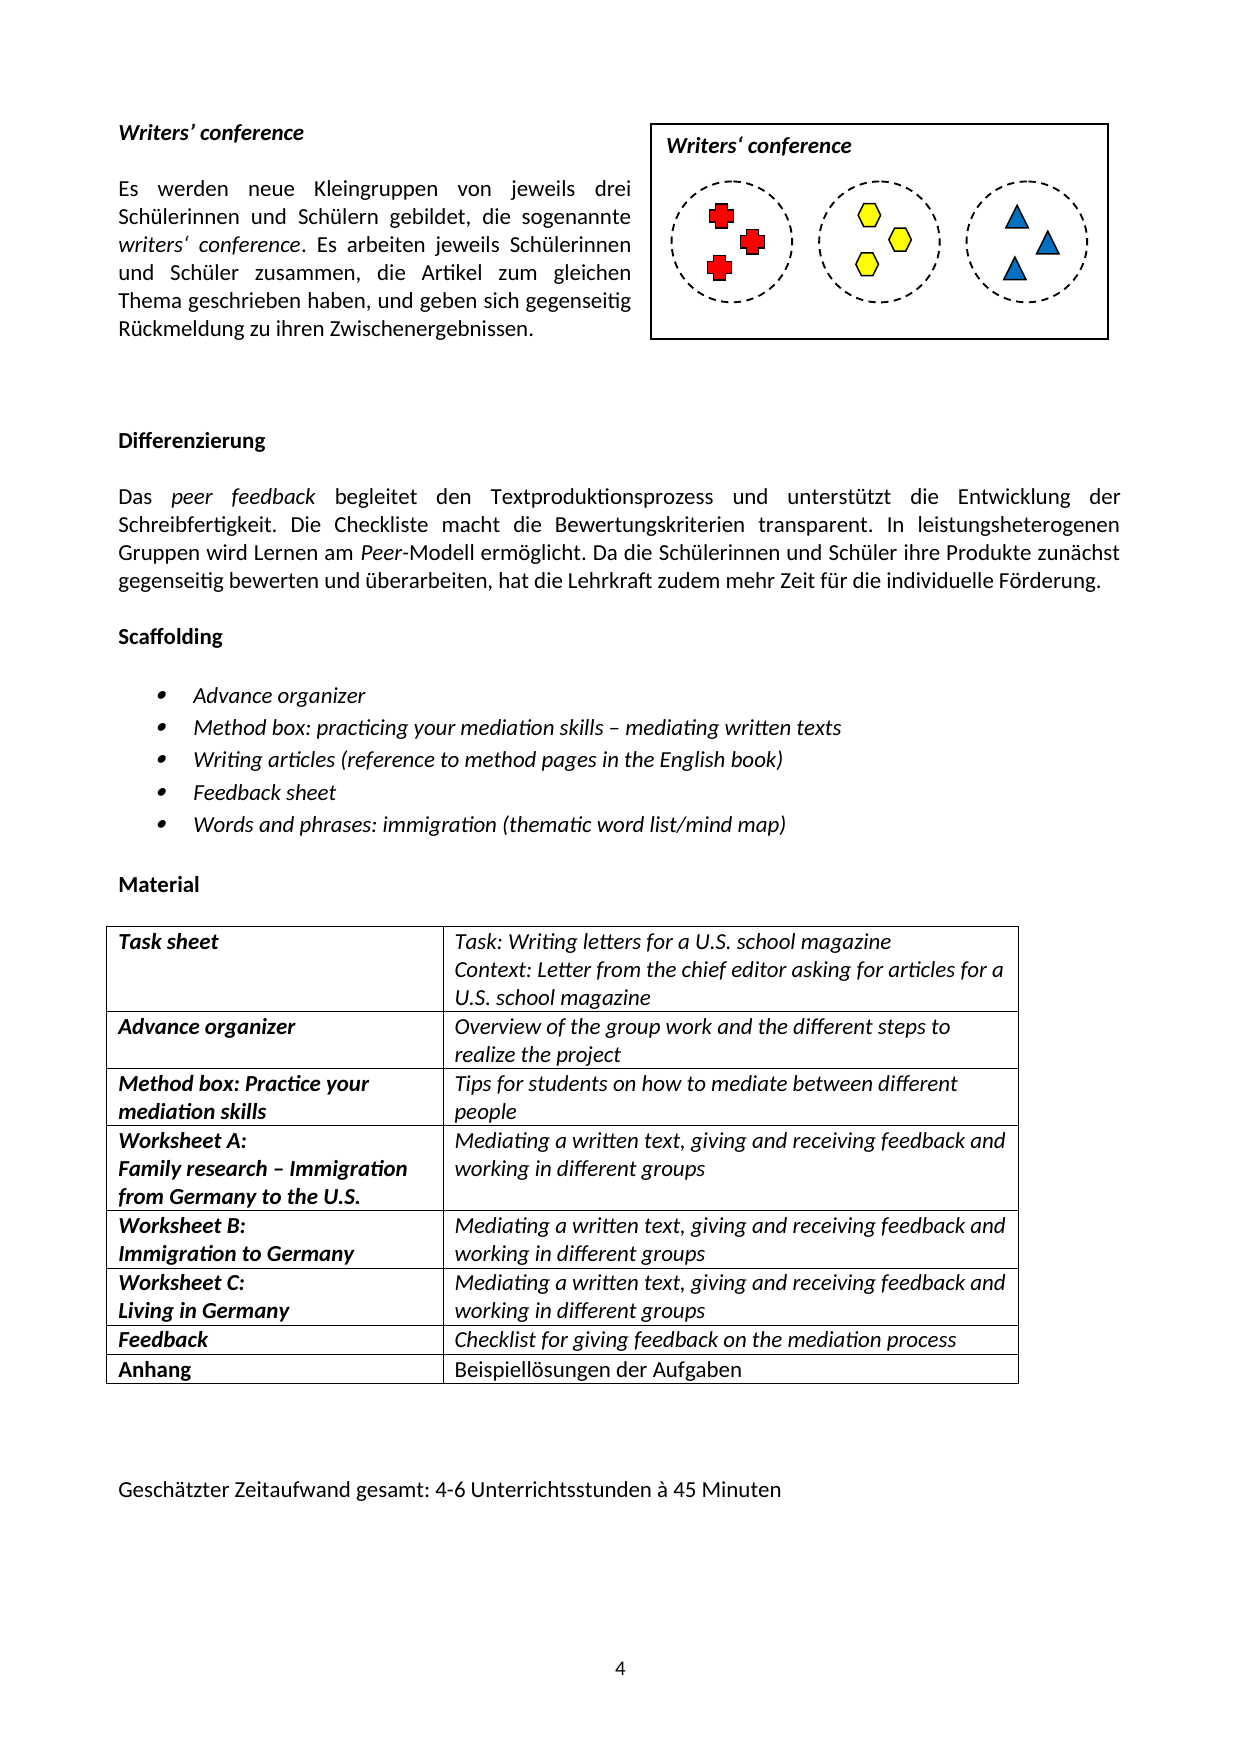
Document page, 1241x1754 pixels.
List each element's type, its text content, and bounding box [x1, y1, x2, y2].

table_cell Feedback [107, 1326, 443, 1354]
table_cell Worksheet A: Family research – Immigration from Germany to the U.S. [107, 1126, 443, 1210]
table_cell Tips for students on how to mediate between different people [444, 1069, 1018, 1125]
table_cell Worksheet C: Living in Germany [107, 1269, 443, 1324]
text Material [118, 870, 1122, 898]
table_cell Mediating a written text, giving and receiving feedback and working in different groups [444, 1211, 1018, 1267]
table_cell Advance organizer [107, 1012, 443, 1068]
table_header Task sheet [107, 927, 443, 1011]
list Method box: practicing your mediation skills – mediating written texts [156, 713, 1122, 741]
text Scaffolding [118, 622, 1122, 651]
table_cell Anhang [107, 1355, 443, 1383]
text Das peer feedback begleitet den Textproduktionsprozess und unterstützt die Entwicklung der Schreibfertigkeit. Die Checkliste macht die Bewertungskriterien transparent. In leistungsheterogenen Gruppen wird Lernen am Peer-Modell ermöglicht. Da die Schülerinnen und Schüler ihre Produkte zunächst gegenseitig bewerten und überarbeiten, hat die Lehrkraft zudem mehr Zeit für die individuelle Förderung. [118, 482, 1122, 594]
table_cell Mediating a written text, giving and receiving feedback and working in different groups [444, 1269, 1018, 1324]
text Differenzierung [118, 426, 1122, 454]
text Writers’ conference [118, 118, 1122, 146]
text Geschätzter Zeitaufwand gesamt: 4-6 Unterrichtsstunden à 45 Minuten [118, 1475, 1122, 1503]
list Advance organizer [156, 681, 1122, 709]
table_cell Method box: Practice your mediation skills [107, 1069, 443, 1125]
text Es werden neue Kleingruppen von jeweils drei Schülerinnen und Schülern gebildet, die sogenannte writers‘ conference. Es arbeiten jeweils Schülerinnen und Schüler zusammen, die Artikel zum gleichen Thema geschrieben haben, und geben sich gegenseitig Rückmeldung zu ihren Zwischenergebnissen. [118, 174, 1122, 342]
table_cell Beispiellösungen der Aufgaben [444, 1355, 1018, 1383]
list Feedback sheet [156, 778, 1122, 806]
list Writing articles (reference to method pages in the English book) [156, 745, 1122, 773]
table_header Task: Writing letters for a U.S. school magazine Context: Letter from the chief editor asking for articles for a U.S. school magazine [444, 927, 1018, 1011]
table_cell Checklist for giving feedback on the mediation process [444, 1326, 1018, 1354]
list Words and phrases: immigration (thematic word list/mind map) [156, 810, 1122, 838]
table_cell Overview of the group work and the different steps to realize the project [444, 1012, 1018, 1068]
table_cell Worksheet B: Immigration to Germany [107, 1211, 443, 1267]
table_cell Mediating a written text, giving and receiving feedback and working in different groups [444, 1126, 1018, 1210]
